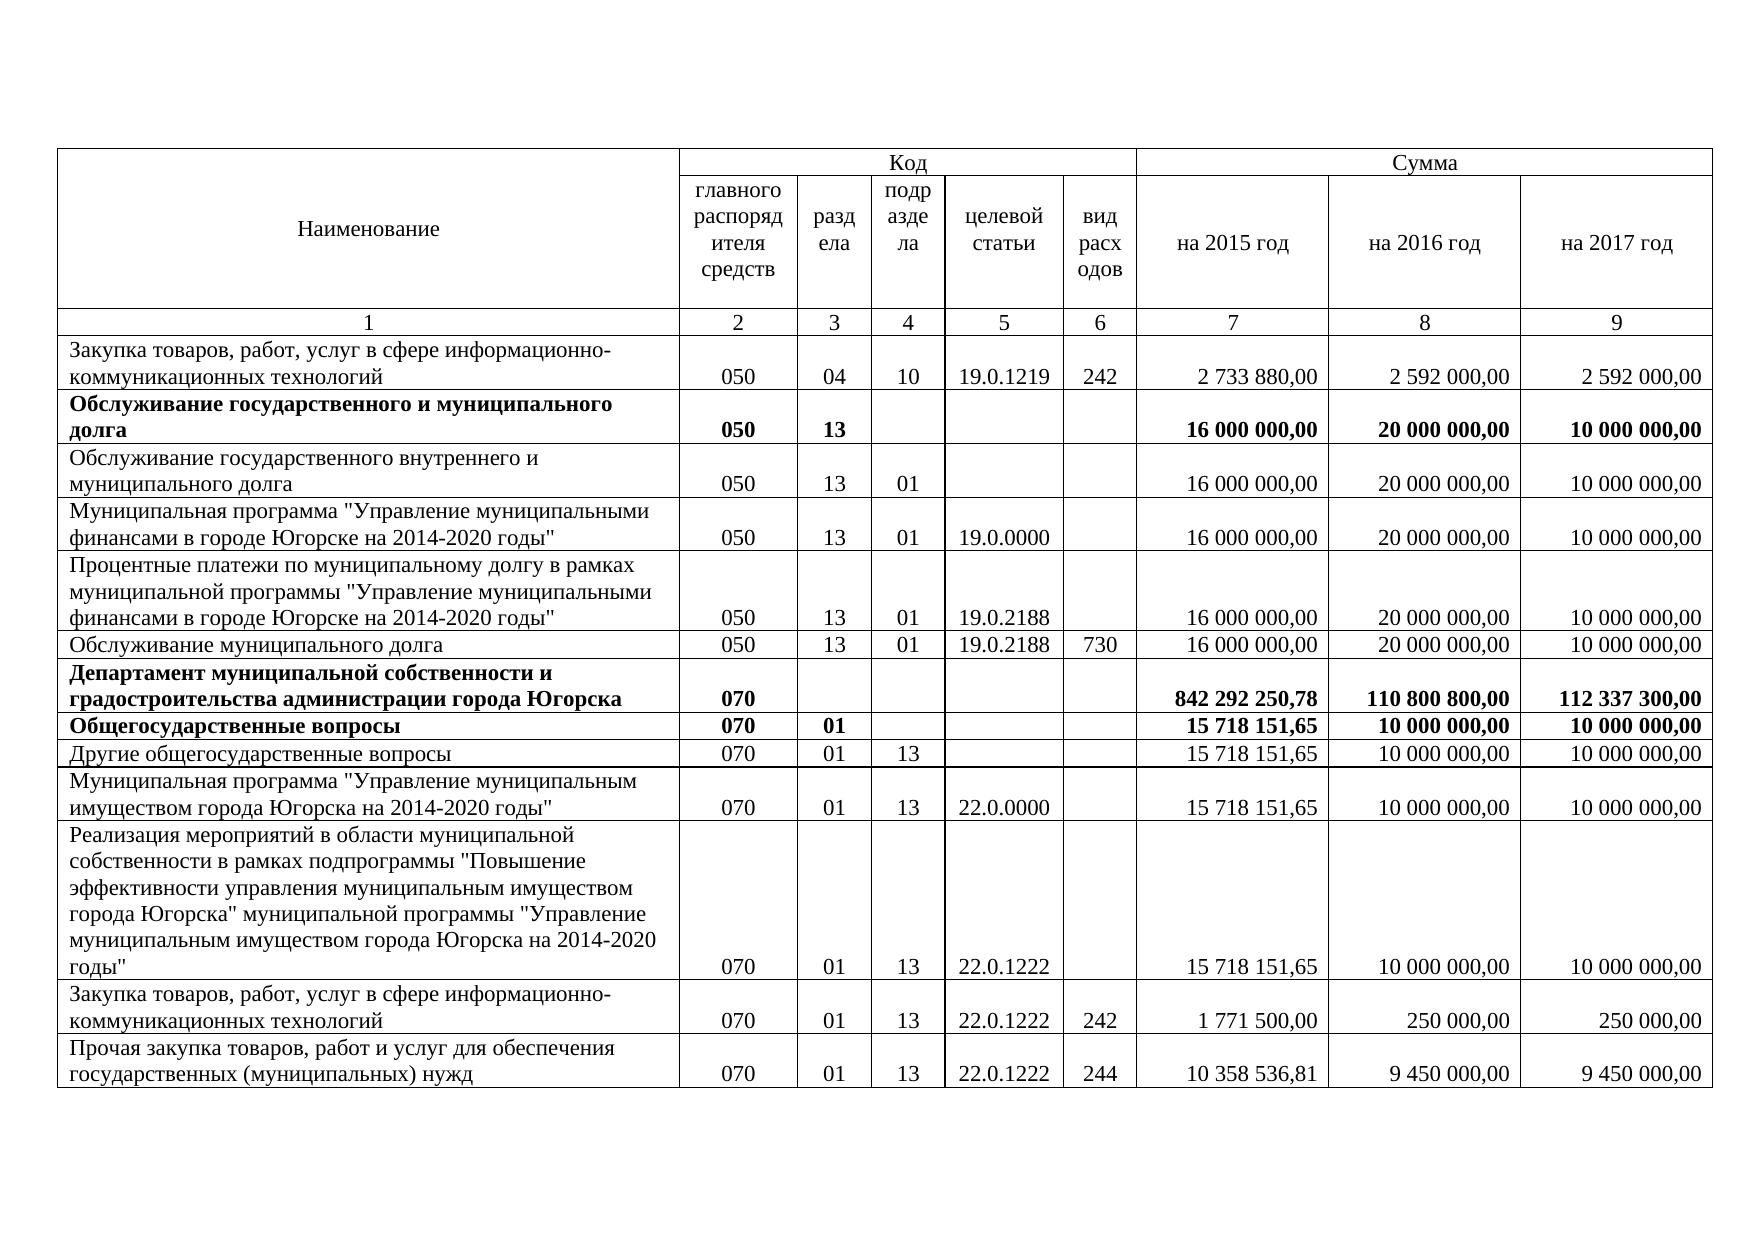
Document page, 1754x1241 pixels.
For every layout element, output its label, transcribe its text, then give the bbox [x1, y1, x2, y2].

table_cell 1 [58, 309, 679, 335]
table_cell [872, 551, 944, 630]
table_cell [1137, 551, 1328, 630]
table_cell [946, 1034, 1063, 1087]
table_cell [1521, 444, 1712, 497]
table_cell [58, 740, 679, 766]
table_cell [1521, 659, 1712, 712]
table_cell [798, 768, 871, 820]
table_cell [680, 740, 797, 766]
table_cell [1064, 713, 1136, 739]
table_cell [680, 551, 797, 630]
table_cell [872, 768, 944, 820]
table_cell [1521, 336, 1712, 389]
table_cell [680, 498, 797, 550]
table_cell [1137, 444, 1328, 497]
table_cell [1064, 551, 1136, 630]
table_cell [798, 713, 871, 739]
table_cell на 2017 год [1521, 176, 1712, 308]
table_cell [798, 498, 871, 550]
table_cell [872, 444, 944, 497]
table_cell 6 [1064, 309, 1136, 335]
table_cell целевой статьи [946, 176, 1063, 308]
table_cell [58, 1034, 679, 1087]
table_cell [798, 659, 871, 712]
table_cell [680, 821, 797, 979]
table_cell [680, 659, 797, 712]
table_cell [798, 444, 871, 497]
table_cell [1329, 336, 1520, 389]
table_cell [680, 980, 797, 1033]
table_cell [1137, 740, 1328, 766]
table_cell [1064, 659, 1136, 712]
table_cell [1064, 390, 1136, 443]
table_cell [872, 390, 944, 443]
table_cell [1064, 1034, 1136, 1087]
table_cell 8 [1329, 309, 1520, 335]
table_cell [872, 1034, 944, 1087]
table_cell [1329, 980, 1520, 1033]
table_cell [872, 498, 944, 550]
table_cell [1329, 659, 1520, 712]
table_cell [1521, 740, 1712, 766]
table_cell главного распорядителя средств [680, 176, 797, 308]
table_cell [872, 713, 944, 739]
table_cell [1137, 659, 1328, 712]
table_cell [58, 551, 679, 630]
table_cell 4 [872, 309, 944, 335]
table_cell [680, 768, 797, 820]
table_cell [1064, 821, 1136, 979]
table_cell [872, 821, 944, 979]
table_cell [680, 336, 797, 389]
table_cell подраздела [872, 176, 944, 308]
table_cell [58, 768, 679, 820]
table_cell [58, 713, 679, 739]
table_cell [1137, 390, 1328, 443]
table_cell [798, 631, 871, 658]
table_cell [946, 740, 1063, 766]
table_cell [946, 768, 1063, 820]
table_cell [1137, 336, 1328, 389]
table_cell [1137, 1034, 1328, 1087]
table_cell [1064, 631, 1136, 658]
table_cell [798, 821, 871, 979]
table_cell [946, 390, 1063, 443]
table_cell на 2016 год [1329, 176, 1520, 308]
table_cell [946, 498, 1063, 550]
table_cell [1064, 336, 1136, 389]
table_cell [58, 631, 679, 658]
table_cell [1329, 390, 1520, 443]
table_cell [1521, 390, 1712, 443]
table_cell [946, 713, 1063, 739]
table_cell 2 [680, 309, 797, 335]
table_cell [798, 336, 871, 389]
table_cell 5 [946, 309, 1063, 335]
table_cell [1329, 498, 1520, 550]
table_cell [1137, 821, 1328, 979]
table_header Код [680, 149, 1136, 175]
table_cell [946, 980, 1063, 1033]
table_cell на 2015 год [1137, 176, 1328, 308]
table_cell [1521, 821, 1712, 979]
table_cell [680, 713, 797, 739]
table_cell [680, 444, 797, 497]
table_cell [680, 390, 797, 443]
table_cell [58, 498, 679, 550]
table_cell вид расходов [1064, 176, 1136, 308]
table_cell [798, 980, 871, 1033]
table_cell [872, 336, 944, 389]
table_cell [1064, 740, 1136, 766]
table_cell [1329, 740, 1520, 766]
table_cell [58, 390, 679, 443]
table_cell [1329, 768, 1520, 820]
table_cell 9 [1521, 309, 1712, 335]
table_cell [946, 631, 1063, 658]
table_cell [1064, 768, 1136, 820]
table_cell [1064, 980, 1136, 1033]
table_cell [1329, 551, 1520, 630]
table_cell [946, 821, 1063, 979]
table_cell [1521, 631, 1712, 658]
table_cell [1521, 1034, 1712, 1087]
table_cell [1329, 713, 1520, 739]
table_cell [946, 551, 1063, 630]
table_cell 3 [798, 309, 871, 335]
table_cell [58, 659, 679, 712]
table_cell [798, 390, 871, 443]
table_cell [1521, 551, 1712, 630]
table_cell 7 [1137, 309, 1328, 335]
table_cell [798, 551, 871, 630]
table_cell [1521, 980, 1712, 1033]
table_header Сумма [1137, 149, 1712, 175]
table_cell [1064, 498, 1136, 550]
table_cell раздела [798, 176, 871, 308]
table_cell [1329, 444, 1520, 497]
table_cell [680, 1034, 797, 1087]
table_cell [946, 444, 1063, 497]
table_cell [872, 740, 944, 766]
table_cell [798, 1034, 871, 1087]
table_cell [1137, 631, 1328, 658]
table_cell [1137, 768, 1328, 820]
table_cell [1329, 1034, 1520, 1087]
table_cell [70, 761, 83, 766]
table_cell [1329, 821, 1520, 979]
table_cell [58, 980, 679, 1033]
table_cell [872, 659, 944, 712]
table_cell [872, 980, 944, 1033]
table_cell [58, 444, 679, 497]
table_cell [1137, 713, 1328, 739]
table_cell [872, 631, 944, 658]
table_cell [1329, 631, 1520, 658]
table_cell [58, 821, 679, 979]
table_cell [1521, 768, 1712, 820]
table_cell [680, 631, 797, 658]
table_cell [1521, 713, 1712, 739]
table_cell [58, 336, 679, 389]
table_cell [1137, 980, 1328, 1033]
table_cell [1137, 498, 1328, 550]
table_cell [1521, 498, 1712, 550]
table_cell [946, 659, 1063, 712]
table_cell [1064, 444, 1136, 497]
table_header Наименование [58, 149, 679, 308]
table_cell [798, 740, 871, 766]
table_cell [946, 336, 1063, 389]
